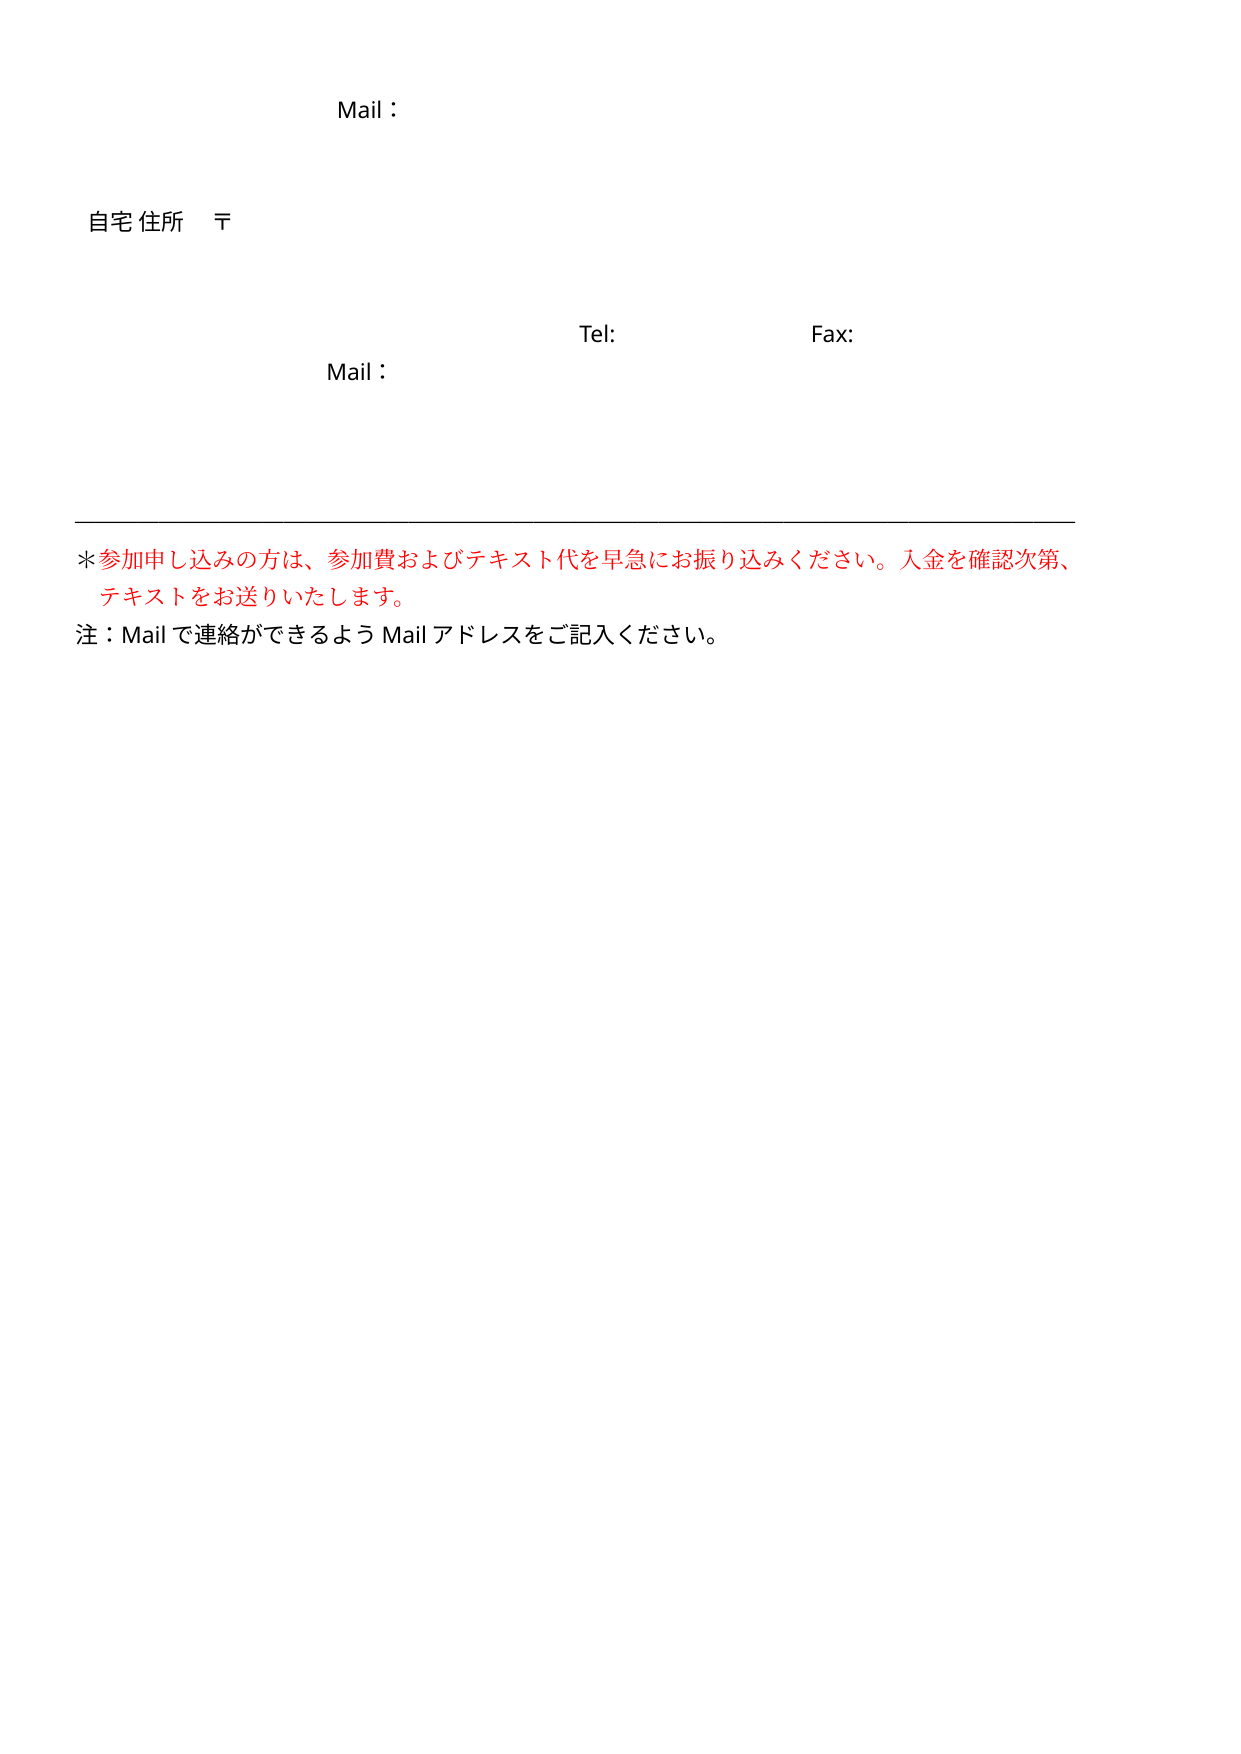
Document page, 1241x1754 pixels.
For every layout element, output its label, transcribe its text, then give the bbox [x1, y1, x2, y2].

text ―――――――――――――――――――――――――――――――――――――――――――――――― [75, 502, 1165, 539]
text 自宅 住所 〒 [75, 202, 1165, 239]
text テキストをお送りいたします。 [75, 577, 1165, 614]
text 注：Mailで連絡ができるようMailアドレスをご記入ください。 [75, 614, 1165, 652]
text Mail： [75, 352, 1165, 389]
text Tel: Fax: [75, 314, 1165, 352]
text Mail： [75, 89, 1165, 127]
text ＊参加申し込みの方は、参加費およびテキスト代を早急にお振り込みください。入金を確認次第、 [75, 539, 1165, 577]
